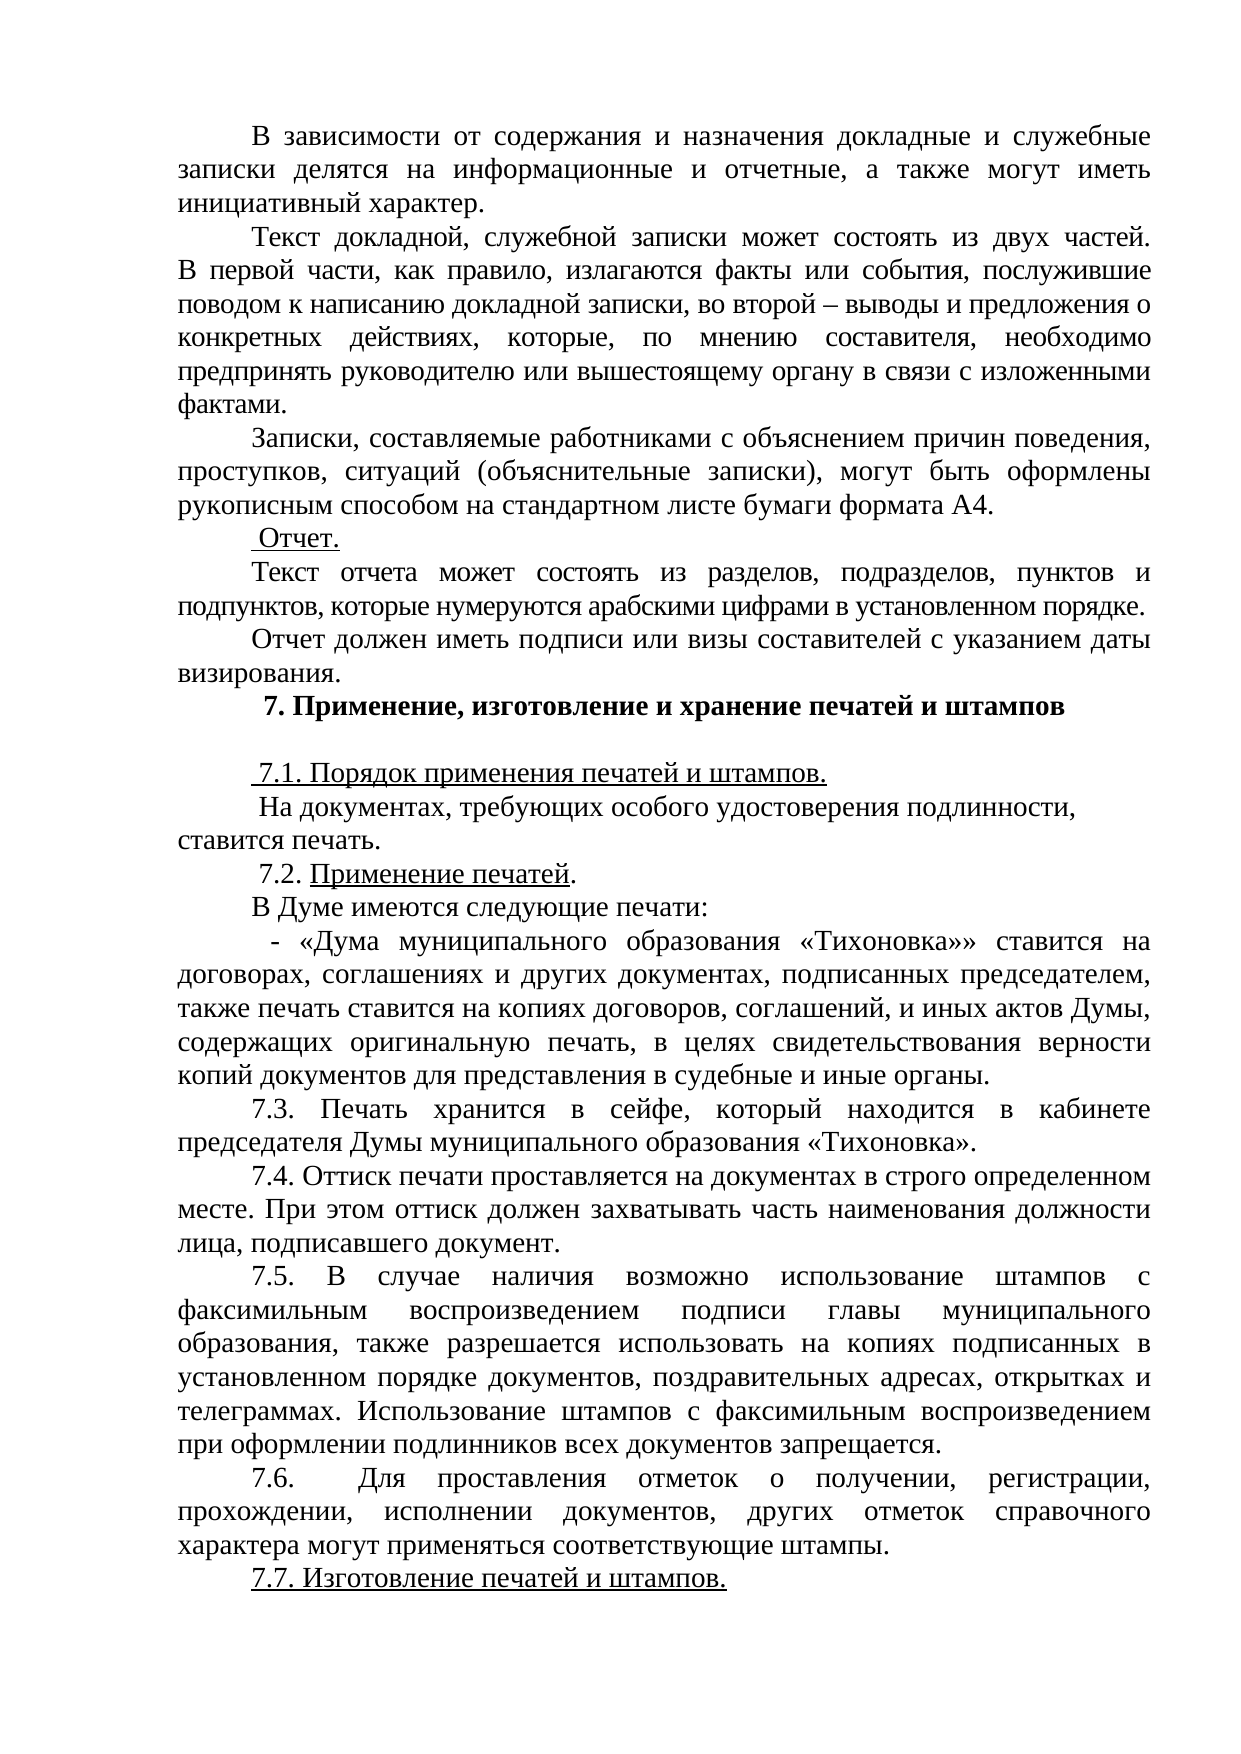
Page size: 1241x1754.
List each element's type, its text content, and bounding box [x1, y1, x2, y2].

text 7.7. Изготовление печатей и штампов. [177, 1560, 1152, 1594]
text 7.4. Оттиск печати проставляется на документах в строго определенном месте. При этом оттиск должен захватывать часть наименования должности лица, подписавшего документ. [177, 1158, 1152, 1258]
text - «Дума муниципального образования «Тихоновка»» ставится на договорах, соглашениях и других документах, подписанных председателем, также печать ставится на копиях договоров, соглашений, и иных актов Думы, содержащих оригинальную печать, в целях свидетельствования верности копий документов для представления в судебные и иные органы. [177, 923, 1152, 1091]
text Отчет должен иметь подписи или визы составителей с указанием даты визирования. [177, 621, 1152, 688]
text 7.2. Применение печатей. [177, 856, 1152, 889]
text Текст докладной, служебной записки может состоять из двух частей. В первой части, как правило, излагаются факты или события, послужившие поводом к написанию докладной записки, во второй – выводы и предложения о конкретных действиях, которые, по мнению составителя, необходимо предпринять руководителю или вышестоящему органу в связи с изложенными фактами. [177, 219, 1152, 420]
text В зависимости от содержания и назначения докладные и служебные записки делятся на информационные и отчетные, а также могут иметь инициативный характер. [177, 118, 1152, 219]
text 7.6. Для проставления отметок о получении, регистрации, прохождении, исполнении документов, других отметок справочного характера могут применяться соответствующие штампы. [177, 1460, 1152, 1560]
text Отчет. [177, 521, 1152, 554]
text В Думе имеются следующие печати: [177, 889, 1152, 923]
text Записки, составляемые работниками с объяснением причин поведения, проступков, ситуаций (объяснительные записки), могут быть оформлены рукописным способом на стандартном листе бумаги формата А4. [177, 420, 1152, 521]
text 7.1. Порядок применения печатей и штампов. [177, 755, 1152, 789]
text 7.5. В случае наличия возможно использование штампов с факсимильным воспроизведением подписи главы муниципального образования, также разрешается использовать на копиях подписанных в установленном порядке документов, поздравительных адресах, открытках и телеграммах. Использование штампов с факсимильным воспроизведением при оформлении подлинников всех документов запрещается. [177, 1258, 1152, 1460]
text 7. Применение, изготовление и хранение печатей и штампов [177, 688, 1152, 722]
text 7.3. Печать хранится в сейфе, который находится в кабинете председателя Думы муниципального образования «Тихоновка». [177, 1091, 1152, 1158]
text На документах, требующих особого удостоверения подлинности, ставится печать. [177, 789, 1152, 856]
text Текст отчета может состоять из разделов, подразделов, пунктов и подпунктов, которые нумеруются арабскими цифрами в установленном порядке. [177, 554, 1152, 621]
